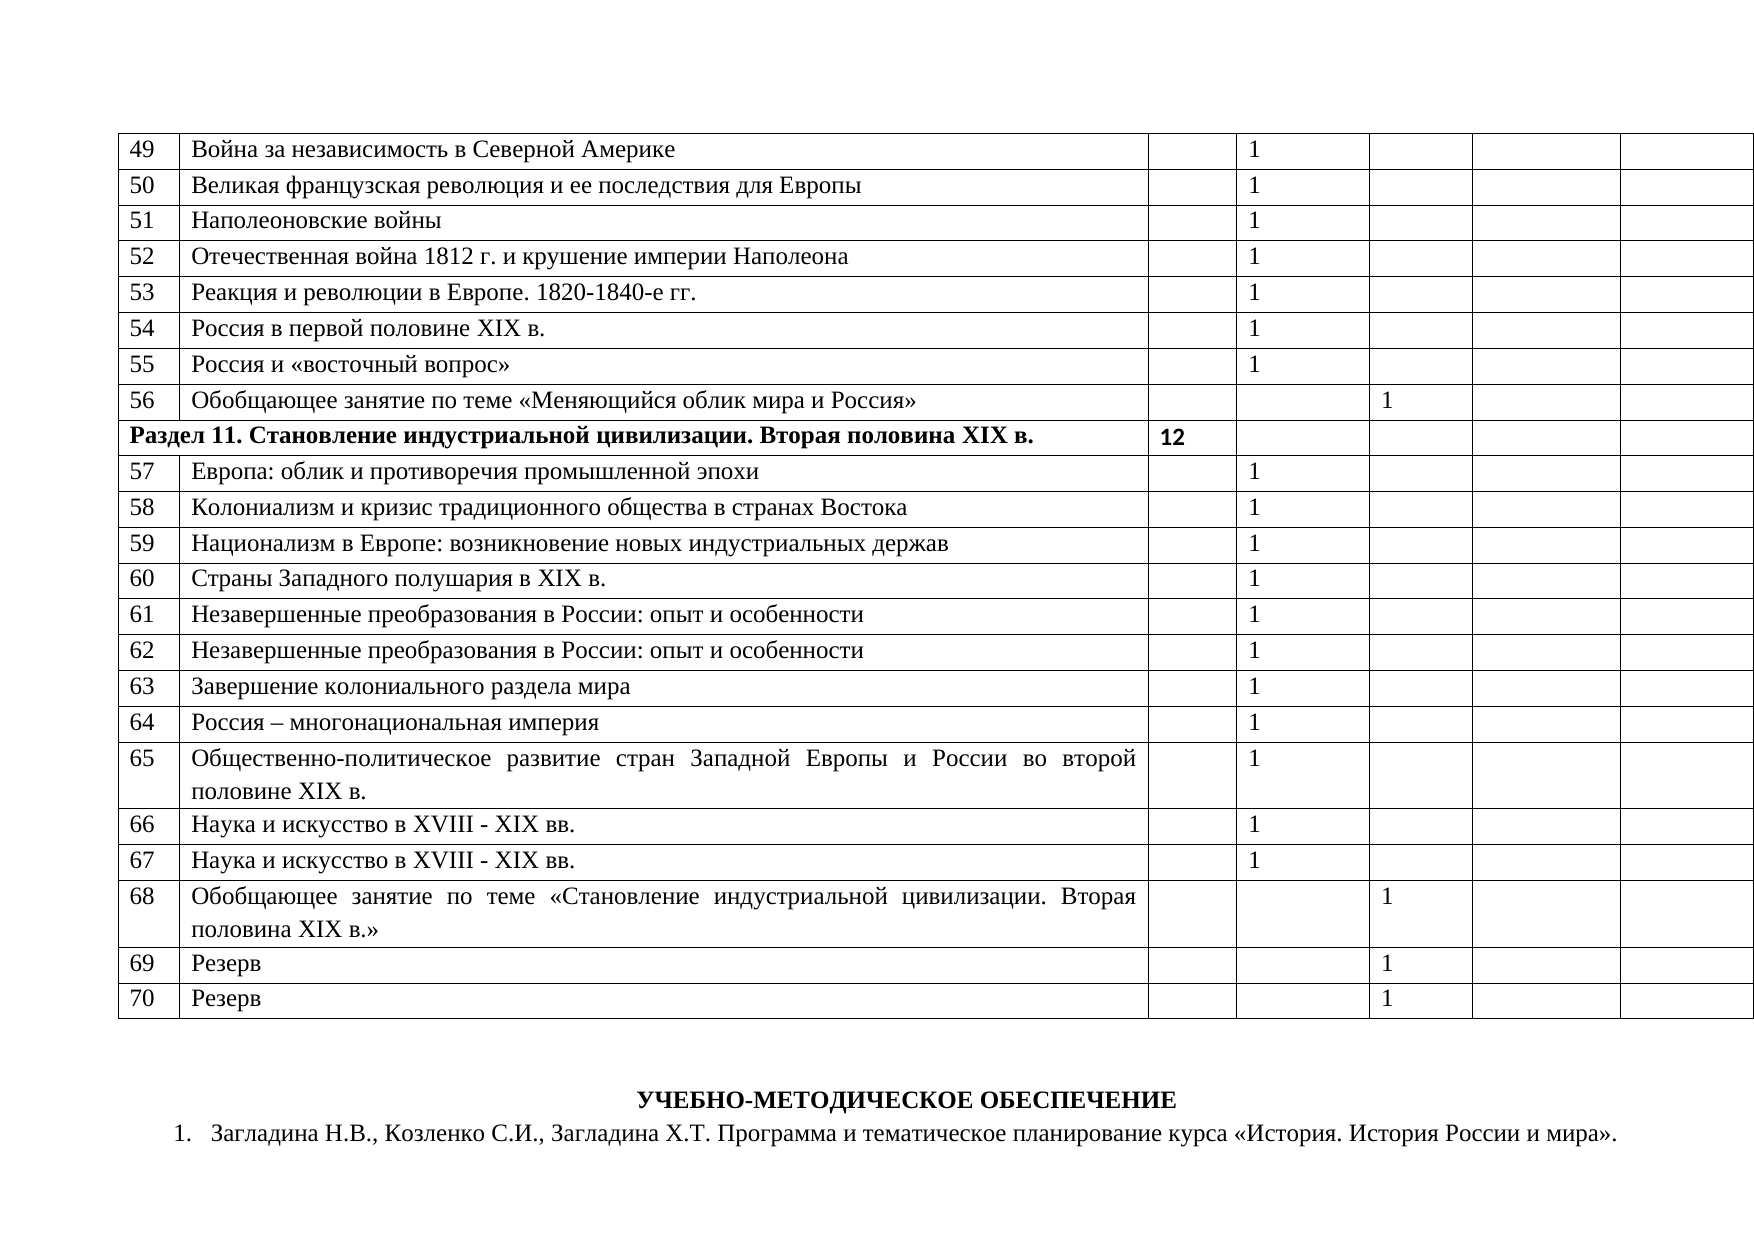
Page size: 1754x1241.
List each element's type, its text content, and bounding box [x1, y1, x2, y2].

table_cell [1621, 170, 1753, 204]
table_cell [1621, 385, 1753, 419]
table_cell 60 [119, 564, 179, 598]
table_cell [1621, 564, 1753, 598]
table_cell [1149, 564, 1236, 598]
table_cell [1473, 241, 1620, 276]
table_cell [1621, 528, 1753, 562]
table_cell [1473, 170, 1620, 204]
table_cell [1149, 313, 1236, 348]
text Учебно-методическое обеспечение [118, 1085, 1636, 1114]
table_cell [1149, 635, 1236, 670]
table_cell [1149, 241, 1236, 276]
table_cell [1237, 421, 1369, 455]
table_cell 1 [1237, 170, 1369, 204]
table_cell [1370, 456, 1472, 491]
table_cell 64 [119, 707, 179, 742]
table_cell Наука и искусство в ΧVΙΙΙ - ΧΙΧ вв. [180, 845, 1148, 880]
table_cell 1 [1237, 564, 1369, 598]
table_cell [1473, 385, 1620, 419]
table_cell Россия в первой половине ΧΙΧ в. [180, 313, 1148, 348]
table_cell Общественно-политическое развитие стран Западной Европы и России во второй половине ΧΙΧ в. [180, 743, 1148, 808]
table_cell Реакция и революции в Европе. 1820-1840-е гг. [180, 277, 1148, 312]
table_cell [1473, 421, 1620, 455]
table_cell [1370, 206, 1472, 240]
table_cell Война за независимость в Северной Америке [180, 134, 1148, 169]
table_cell [1621, 134, 1753, 169]
table_cell [1473, 492, 1620, 527]
table_cell 58 [119, 492, 179, 527]
table_cell [1237, 948, 1369, 982]
table_cell [1149, 984, 1236, 1018]
table_cell 1 [1237, 313, 1369, 348]
table_cell 70 [119, 984, 179, 1018]
table_cell Национализм в Европе: возникновение новых индустриальных держав [180, 528, 1148, 562]
table_cell 1 [1237, 134, 1369, 169]
table_cell [1237, 984, 1369, 1018]
table_cell [1149, 456, 1236, 491]
table_cell 61 [119, 599, 179, 634]
table_cell Завершение колониального раздела мира [180, 671, 1148, 706]
table_cell [1621, 313, 1753, 348]
table_cell [1370, 845, 1472, 880]
table_cell [1473, 456, 1620, 491]
table_cell 1 [1237, 241, 1369, 276]
table_cell 52 [119, 241, 179, 276]
table_cell [1149, 492, 1236, 527]
table_cell 66 [119, 809, 179, 844]
table_cell [1621, 421, 1753, 455]
table_cell 12 [1149, 421, 1236, 455]
table_cell Россия – многонациональная империя [180, 707, 1148, 742]
table_cell [1370, 671, 1472, 706]
table_cell 56 [119, 385, 179, 419]
table_cell [1473, 313, 1620, 348]
table_cell 1 [1237, 635, 1369, 670]
table_cell [1149, 671, 1236, 706]
table_cell [1149, 707, 1236, 742]
table_cell 1 [1237, 277, 1369, 312]
table_cell [1370, 170, 1472, 204]
table_cell [1621, 349, 1753, 384]
table_cell 1 [1237, 743, 1369, 808]
table_cell [1370, 134, 1472, 169]
table_cell 1 [1237, 349, 1369, 384]
table_cell 1 [1370, 984, 1472, 1018]
table_cell 68 [119, 881, 179, 947]
table_cell Обобщающее занятие по теме «Меняющийся облик мира и Россия» [180, 385, 1148, 419]
table_cell [1621, 599, 1753, 634]
table_cell [1473, 277, 1620, 312]
table_cell Незавершенные преобразования в России: опыт и особенности [180, 599, 1148, 634]
table_cell 1 [1237, 456, 1369, 491]
list Загладина Н.В., Козленко С.И., Загладина Х.Т. Программа и тематическое планирование курса «История. История России и мира». [156, 1118, 1636, 1147]
table_cell [1370, 707, 1472, 742]
table_cell [1237, 385, 1369, 419]
table_cell [1370, 809, 1472, 844]
table_cell [1237, 881, 1369, 947]
table_cell 53 [119, 277, 179, 312]
table_cell Наука и искусство в ΧVΙΙΙ - ΧΙΧ вв. [180, 809, 1148, 844]
table_cell [1473, 635, 1620, 670]
table_cell [1473, 984, 1620, 1018]
table_cell 51 [119, 206, 179, 240]
table_cell 1 [1370, 948, 1472, 982]
table_cell [1473, 845, 1620, 880]
table_cell 65 [119, 743, 179, 808]
table_cell 69 [119, 948, 179, 982]
table_cell [1370, 635, 1472, 670]
table_cell [1370, 277, 1472, 312]
table_cell [1473, 528, 1620, 562]
table_cell [1621, 743, 1753, 808]
table_cell [1149, 845, 1236, 880]
table_cell [1370, 528, 1472, 562]
table_cell [1621, 671, 1753, 706]
table_cell [1370, 564, 1472, 598]
table_cell Резерв [180, 984, 1148, 1018]
table_cell [1149, 528, 1236, 562]
table_cell [1473, 881, 1620, 947]
table_cell 63 [119, 671, 179, 706]
table_cell [1370, 743, 1472, 808]
table_cell [1473, 564, 1620, 598]
table_cell [1370, 349, 1472, 384]
table_cell 1 [1237, 671, 1369, 706]
table_cell 1 [1370, 881, 1472, 947]
table_cell Колониализм и кризис традиционного общества в странах Востока [180, 492, 1148, 527]
table_cell 1 [1237, 845, 1369, 880]
table_cell [1473, 206, 1620, 240]
table_cell Обобщающее занятие по теме «Становление индустриальной цивилизации. Вторая половина ΧΙΧ в.» [180, 881, 1148, 947]
table_cell Резерв [180, 948, 1148, 982]
table_cell [1473, 948, 1620, 982]
table_cell [1149, 948, 1236, 982]
table_cell [1370, 421, 1472, 455]
table_cell [1621, 277, 1753, 312]
table_cell 1 [1237, 707, 1369, 742]
table_cell [1370, 492, 1472, 527]
table_cell 1 [1237, 492, 1369, 527]
table_cell [1621, 707, 1753, 742]
table_cell [1621, 845, 1753, 880]
table_cell [1621, 809, 1753, 844]
table_cell 55 [119, 349, 179, 384]
table_cell 50 [119, 170, 179, 204]
table_cell [1473, 349, 1620, 384]
table_cell [1621, 492, 1753, 527]
table_cell 1 [1237, 206, 1369, 240]
table_cell 1 [1237, 809, 1369, 844]
table_cell [1621, 206, 1753, 240]
table_cell 1 [1237, 528, 1369, 562]
table_cell 57 [119, 456, 179, 491]
table_cell [1149, 206, 1236, 240]
table_cell 1 [1237, 599, 1369, 634]
table_cell 49 [119, 134, 179, 169]
table_cell 54 [119, 313, 179, 348]
table_cell [1149, 134, 1236, 169]
table_cell Россия и «восточный вопрос» [180, 349, 1148, 384]
table_cell [1473, 707, 1620, 742]
table_cell [1621, 984, 1753, 1018]
table_cell Раздел 11. Становление индустриальной цивилизации. Вторая половина ΧΙΧ в. [119, 421, 1148, 455]
table_cell Незавершенные преобразования в России: опыт и особенности [180, 635, 1148, 670]
table_cell [1473, 134, 1620, 169]
table_cell Страны Западного полушария в ΧΙΧ в. [180, 564, 1148, 598]
table_cell [1621, 635, 1753, 670]
table_cell [1149, 743, 1236, 808]
table_cell 67 [119, 845, 179, 880]
table_cell [1370, 599, 1472, 634]
table_cell [1149, 170, 1236, 204]
table_cell [1149, 599, 1236, 634]
table_cell [1149, 349, 1236, 384]
table_cell [1621, 881, 1753, 947]
table_cell [1473, 599, 1620, 634]
table_cell [1149, 385, 1236, 419]
table_cell [1370, 313, 1472, 348]
table_cell Европа: облик и противоречия промышленной эпохи [180, 456, 1148, 491]
table_cell 1 [1370, 385, 1472, 419]
table_cell 62 [119, 635, 179, 670]
table_cell Отечественная война 1812 г. и крушение империи Наполеона [180, 241, 1148, 276]
table_cell [1473, 743, 1620, 808]
table_cell [1473, 671, 1620, 706]
table_cell [1621, 241, 1753, 276]
table_cell [1149, 809, 1236, 844]
table_cell [1621, 456, 1753, 491]
table_cell [1621, 948, 1753, 982]
table_cell [1473, 809, 1620, 844]
table_cell Великая французская революция и ее последствия для Европы [180, 170, 1148, 204]
table_cell [1370, 241, 1472, 276]
table_cell [1149, 277, 1236, 312]
table_cell Наполеоновские войны [180, 206, 1148, 240]
table_cell [1149, 881, 1236, 947]
table_cell 59 [119, 528, 179, 562]
